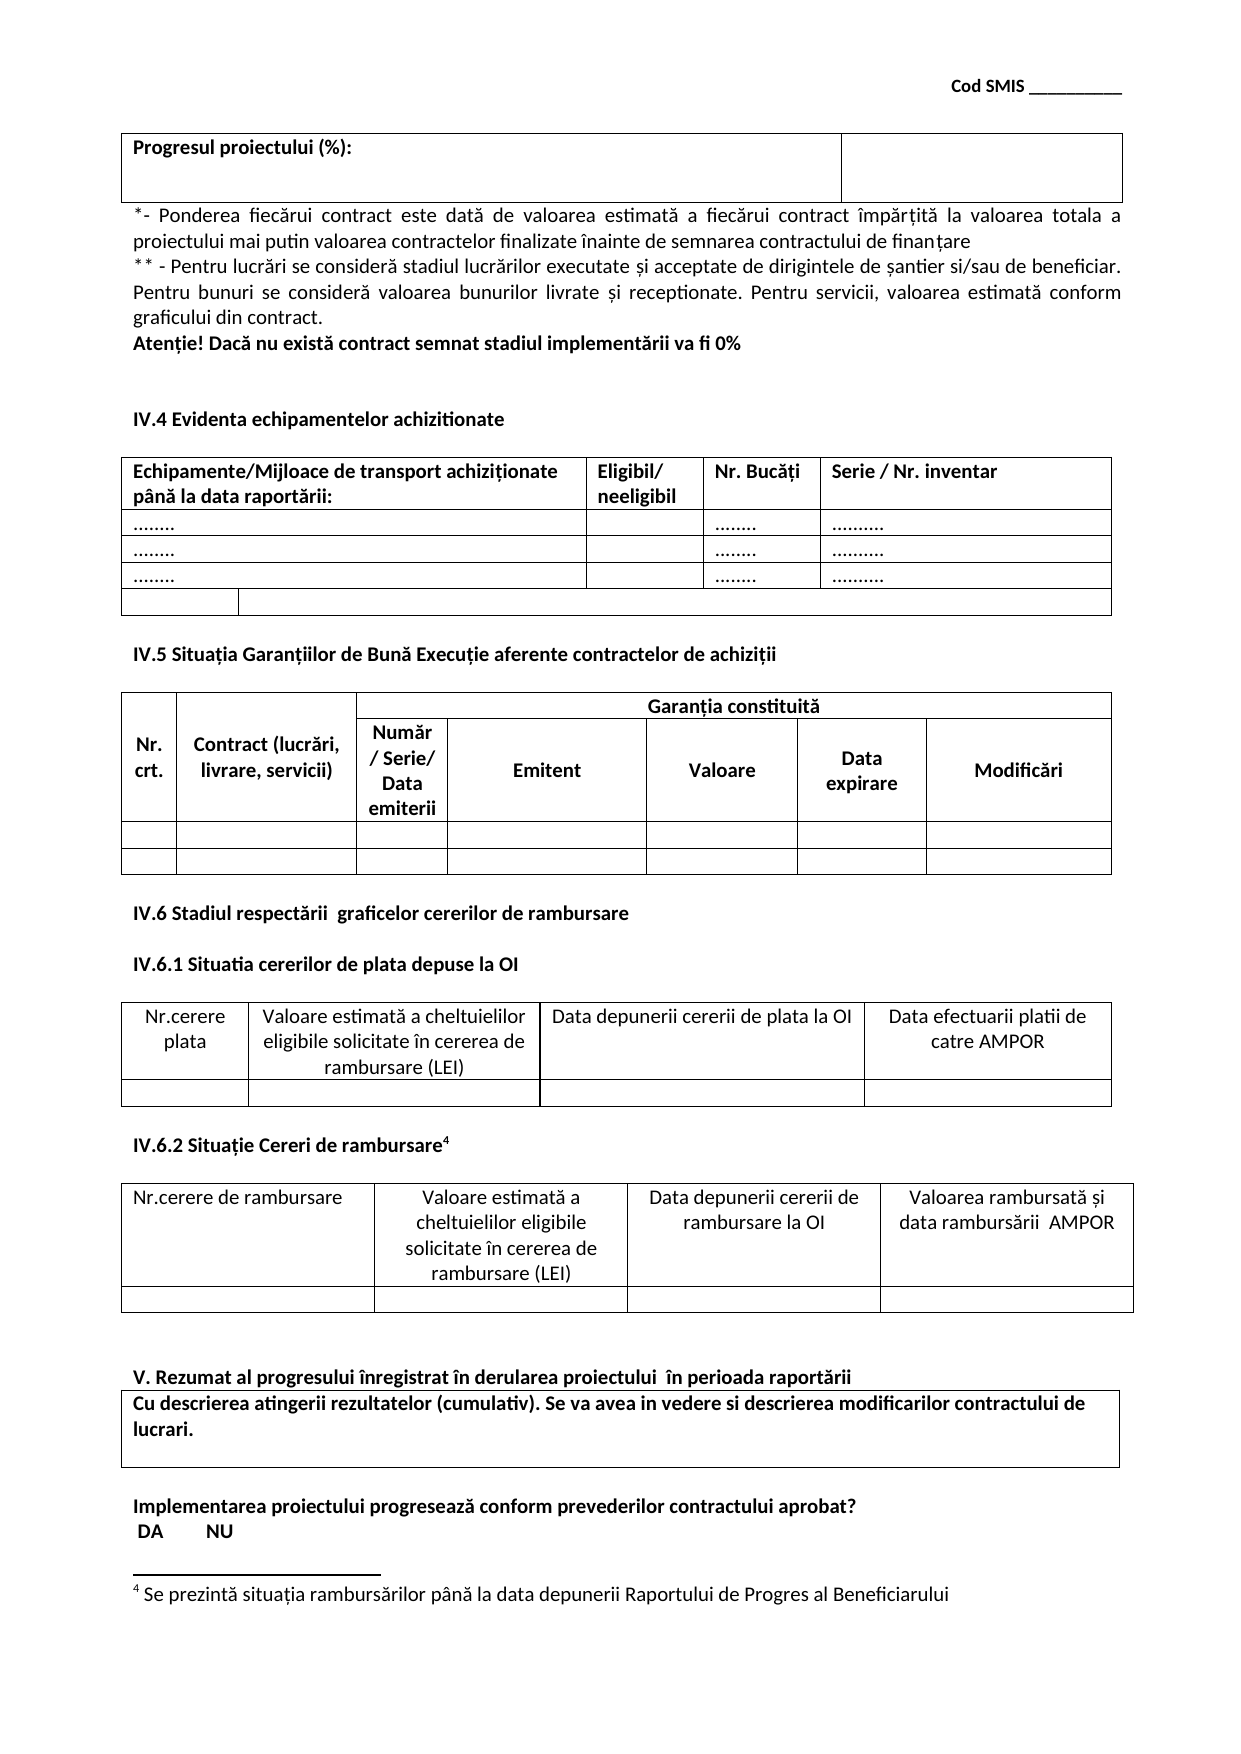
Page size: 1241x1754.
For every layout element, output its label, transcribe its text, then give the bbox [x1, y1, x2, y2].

table_cell [122, 1080, 248, 1106]
table_header Valoarea rambursată şi data rambursării AMPOR [881, 1184, 1133, 1286]
table_cell [239, 589, 1111, 614]
table_header Nr. crt. [122, 693, 176, 821]
table_cell ........ [122, 510, 586, 535]
table_cell [177, 849, 356, 874]
table_header Valoare estimată a cheltuielilor eligibile solicitate în cererea de rambursare (LEI) [375, 1184, 627, 1286]
table_cell [798, 822, 926, 847]
table_header Nr.cerere de rambursare [122, 1184, 374, 1286]
table_cell .......... [821, 510, 1111, 535]
table_cell Modificări [927, 719, 1111, 821]
table_cell [357, 849, 447, 874]
text Atenţie! Dacă nu există contract semnat stadiul implementării va fi 0% [133, 330, 1122, 355]
table_cell [881, 1287, 1133, 1312]
table_cell [375, 1287, 627, 1312]
table_cell [647, 822, 797, 847]
text DA NU [133, 1519, 1122, 1544]
table_header Nr. Bucăţi [704, 458, 820, 509]
text V. Rezumat al progresului înregistrat în derularea proiectului în perioada raportării [133, 1364, 1122, 1389]
table_cell [448, 822, 646, 847]
table_cell ........ [704, 510, 820, 535]
text *- Ponderea fiecărui contract este dată de valoarea estimată a fiecărui contract împărţită la valoarea totala a proiectului mai putin valoarea contractelor finalizate înainte de semnarea contractului de finanţare [133, 203, 1122, 253]
table_cell [587, 563, 703, 588]
table_header Serie / Nr. inventar [821, 458, 1111, 509]
table_cell ........ [122, 536, 586, 562]
table_cell Progresul proiectului (%): [122, 134, 841, 202]
text IV.6 Stadiul respectării graficelor cererilor de rambursare [133, 900, 1122, 926]
text Implementarea proiectului progresează conform prevederilor contractului aprobat? [133, 1493, 1122, 1519]
table_cell [177, 822, 356, 847]
table_cell [122, 589, 238, 614]
table_cell [357, 822, 447, 847]
table_cell [842, 134, 1122, 202]
text ** - Pentru lucrări se consideră stadiul lucrărilor executate şi acceptate de dirigintele de şantier si/sau de beneficiar. Pentru bunuri se consideră valoarea bunurilor livrate şi receptionate. Pentru servicii, valoarea estimată conform graficului din contract. [133, 253, 1122, 330]
table_header Garanţia constituită [357, 693, 1111, 718]
table_header Data depunerii cererii de rambursare la OI [628, 1184, 880, 1286]
table_cell Număr/ Serie/ Data emiterii [357, 719, 447, 821]
table_header Eligibil/ neeligibil [587, 458, 703, 509]
table_cell [448, 849, 646, 874]
table_cell ........ [704, 563, 820, 588]
table_header Cu descrierea atingerii rezultatelor (cumulativ). Se va avea in vedere si descrierea modificarilor contractului de lucrari. [122, 1391, 1119, 1467]
text IV.5 Situația Garanţiilor de Bună Execuţie aferente contractelor de achiziţii [133, 641, 1122, 666]
table_cell .......... [821, 536, 1111, 562]
table_cell ........ [122, 563, 586, 588]
table_header Nr.cerere plata [122, 1003, 248, 1079]
text IV.6.2 Situaţie Cereri de rambursare [133, 1132, 1122, 1158]
table_header Contract (lucrări, livrare, servicii) [177, 693, 356, 821]
table_cell [541, 1080, 864, 1106]
table_cell [647, 849, 797, 874]
table_cell Valoare [647, 719, 797, 821]
table_header Data efectuarii platii de catre AMPOR [865, 1003, 1111, 1079]
table_cell [798, 849, 926, 874]
table_header Data depunerii cererii de plata la OI [541, 1003, 864, 1079]
table_cell [249, 1080, 539, 1106]
table_cell [628, 1287, 880, 1312]
text IV.6.1 Situatia cererilor de plata depuse la OI [133, 951, 1122, 977]
table_cell [122, 822, 176, 847]
table_cell [587, 536, 703, 562]
table_cell [927, 822, 1111, 847]
table_cell [122, 849, 176, 874]
table_header Echipamente/Mijloace de transport achiziţionate până la data raportării: [122, 458, 586, 509]
table_cell ........ [704, 536, 820, 562]
table_cell [122, 1287, 374, 1312]
table_cell [927, 849, 1111, 874]
table_cell [587, 510, 703, 535]
table_cell Data expirare [798, 719, 926, 821]
table_cell Emitent [448, 719, 646, 821]
text IV.4 Evidenta echipamentelor achizitionate [133, 406, 1122, 431]
table_cell .......... [821, 563, 1111, 588]
table_header Valoare estimată a cheltuielilor eligibile solicitate în cererea de rambursare (LEI) [249, 1003, 539, 1079]
table_cell [865, 1080, 1111, 1106]
